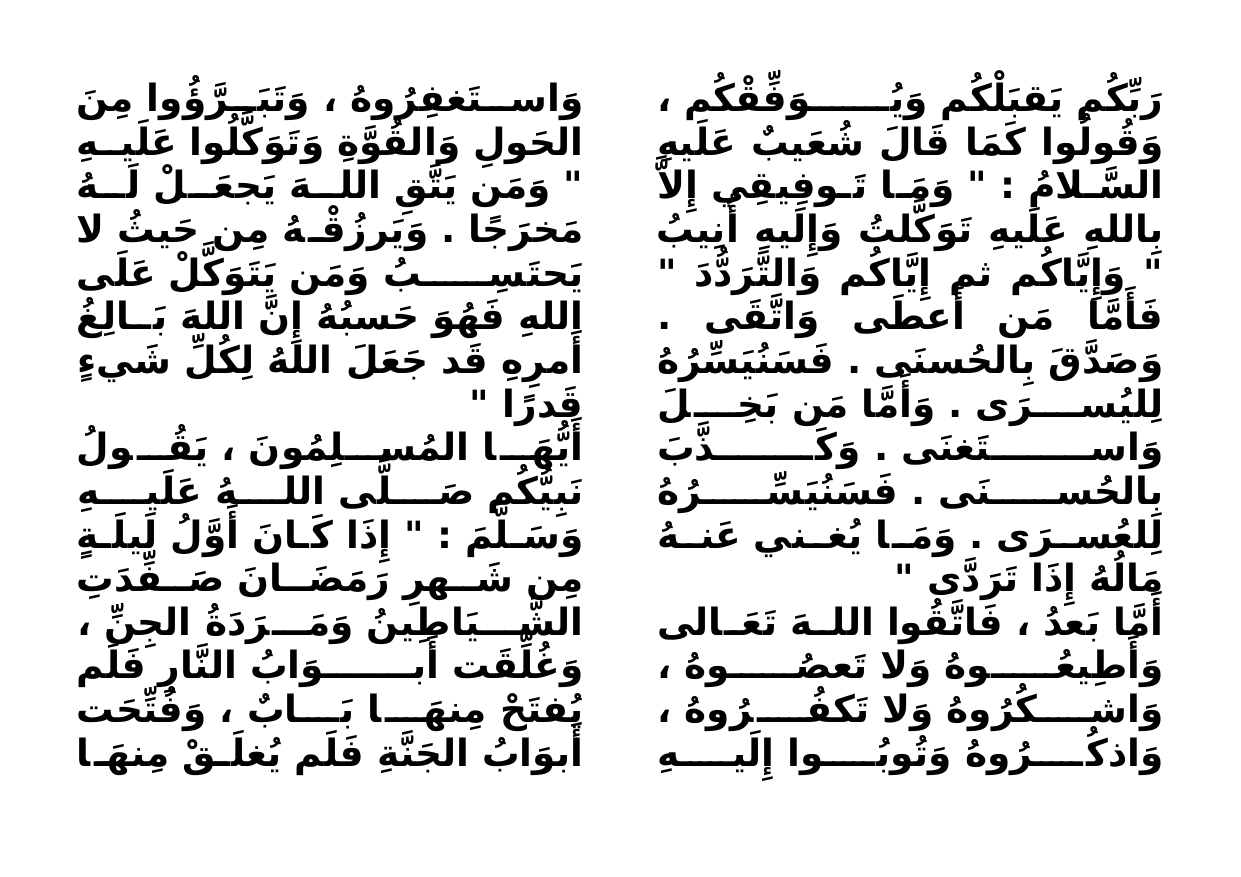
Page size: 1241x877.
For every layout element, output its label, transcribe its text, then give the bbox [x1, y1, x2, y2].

text أَمَّا بَعدُ ، فَاتَّقُوا اللهَ تَعَالى وَأَطِيعُوهُ وَلا تَعصُوهُ ، وَاشكُرُوهُ وَلا تَكفُرُوهُ ، وَاذكُرُوهُ وَتُوبُوا إِلَيهِ وَاستَغفِرُوهُ ، وَتَبَرَّؤُوا مِنَ الحَولِ وَالقُوَّةِ وَتَوَكَّلُوا عَلَيهِ " وَمَن يَتَّقِ اللهَ يَجعَلْ لَهُ مَخرَجًا . وَيَرزُقْهُ مِن حَيثُ لا يَحتَسِبُ وَمَن يَتَوَكَّلْ عَلَى اللهِ فَهُوَ حَسبُهُ إِنَّ اللهَ بَالِغُ أَمرِهِ قَد جَعَلَ اللهُ لِكُلِّ شَيءٍ قَدرًا " [657, 601, 1163, 775]
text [77, 426, 583, 775]
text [657, 77, 1163, 601]
text أَمَّا بَعدُ ، فَاتَّقُوا اللهَ تَعَالى وَأَطِيعُوهُ وَلا تَعصُوهُ ، وَاشكُرُوهُ وَلا تَكفُرُوهُ ، وَاذكُرُوهُ وَتُوبُوا إِلَيهِ وَاستَغفِرُوهُ ، وَتَبَرَّؤُوا مِنَ الحَولِ وَالقُوَّةِ وَتَوَكَّلُوا عَلَيهِ " وَمَن يَتَّقِ اللهَ يَجعَلْ لَهُ مَخرَجًا . وَيَرزُقْهُ مِن حَيثُ لا يَحتَسِبُ وَمَن يَتَوَكَّلْ عَلَى اللهِ فَهُوَ حَسبُهُ إِنَّ اللهَ بَالِغُ أَمرِهِ قَد جَعَلَ اللهُ لِكُلِّ شَيءٍ قَدرًا " [77, 77, 583, 426]
